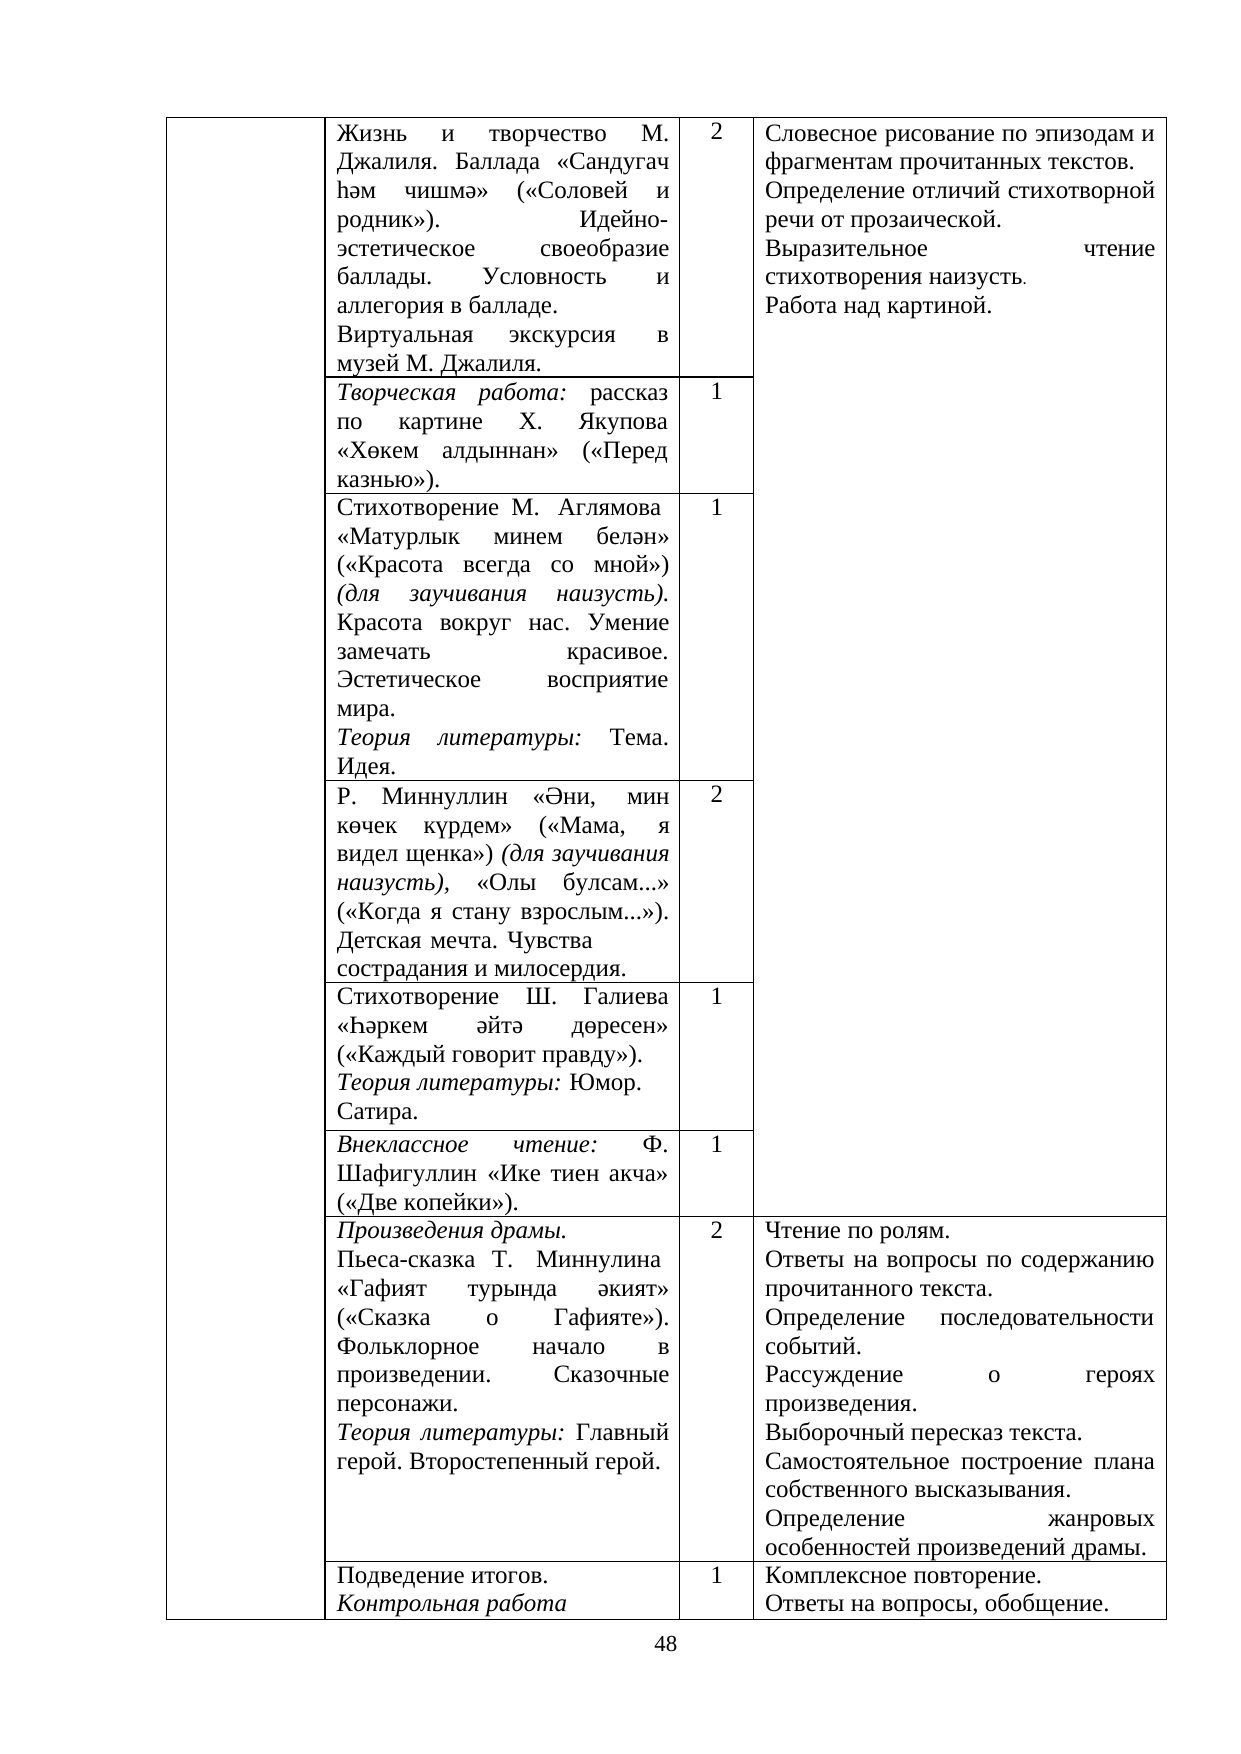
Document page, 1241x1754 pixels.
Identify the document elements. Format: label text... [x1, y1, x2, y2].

table_cell Произведения драмы. Пьеса-сказка Т. Миннулина «Гафият турында әкият» («Сказка о Гафияте»). Фольклорное начало в произведении. Сказочные персонажи. Теория литературы: Главный герой. Второстепенный герой. [326, 1217, 679, 1561]
table_cell Творческая работа: рассказ по картине Х. Якупова «Хөкем алдыннан» («Перед казнью»). [326, 378, 679, 492]
table_cell Комплексное повторение. Ответы на вопросы, обобщение. [754, 1562, 1166, 1619]
table_header [167, 118, 324, 1619]
table_header Жизнь и творчество М. Джалиля. Баллада «Сандугач һәм чишмә» («Соловей и родник»). Идейно- эстетическое своеобразие баллады. Условность и аллегория в балладе. Виртуальная экскурсия в музей М. Джалиля. [326, 118, 679, 376]
table_cell 1 [680, 494, 753, 780]
table_cell Р. Миннуллин «Әни, мин көчек күрдем» («Мама, я видел щенка») (для заучивания наизусть), «Олы булсам...» («Когда я стану взрослым...»). Детская мечта. Чувства сострадания и милосердия. [326, 781, 679, 982]
table_cell Подведение итогов. Контрольная работа [326, 1562, 679, 1619]
table_cell 2 [680, 1217, 753, 1561]
table_cell 1 [680, 1131, 753, 1216]
table_cell Чтение по ролям. Ответы на вопросы по содержанию прочитанного текста. Определение последовательности событий. Рассуждение о героях произведения. Выборочный пересказ текста. Самостоятельное построение плана собственного высказывания. Определение жанровых особенностей произведений драмы. [754, 1217, 1166, 1561]
table_header Словесное рисование по эпизодам и фрагментам прочитанных текстов. Определение отличий стихотворной речи от прозаической. Выразительное чтение стихотворения наизусть. Работа над картиной. [754, 118, 1166, 1216]
table_header 2 [680, 118, 753, 376]
table_cell Стихотворение М. Аглямова «Матурлык минем белән» («Красота всегда со мной») (для заучивания наизусть). Красота вокруг нас. Умение замечать красивое. Эстетическое восприятие мира. Теория литературы: Тема. Идея. [326, 494, 679, 780]
table_cell 1 [680, 1562, 753, 1619]
table_cell Стихотворение Ш. Галиева «Һәркем әйтә дөресен» («Каждый говорит правду»). Теория литературы: Юмор. Сатира. [326, 983, 679, 1130]
table_cell 1 [680, 378, 753, 492]
table_cell 2 [680, 781, 753, 982]
table_cell Внеклассное чтение: Ф. Шафигуллин «Ике тиен акча» («Две копейки»). [326, 1131, 679, 1216]
table_cell 1 [680, 983, 753, 1130]
